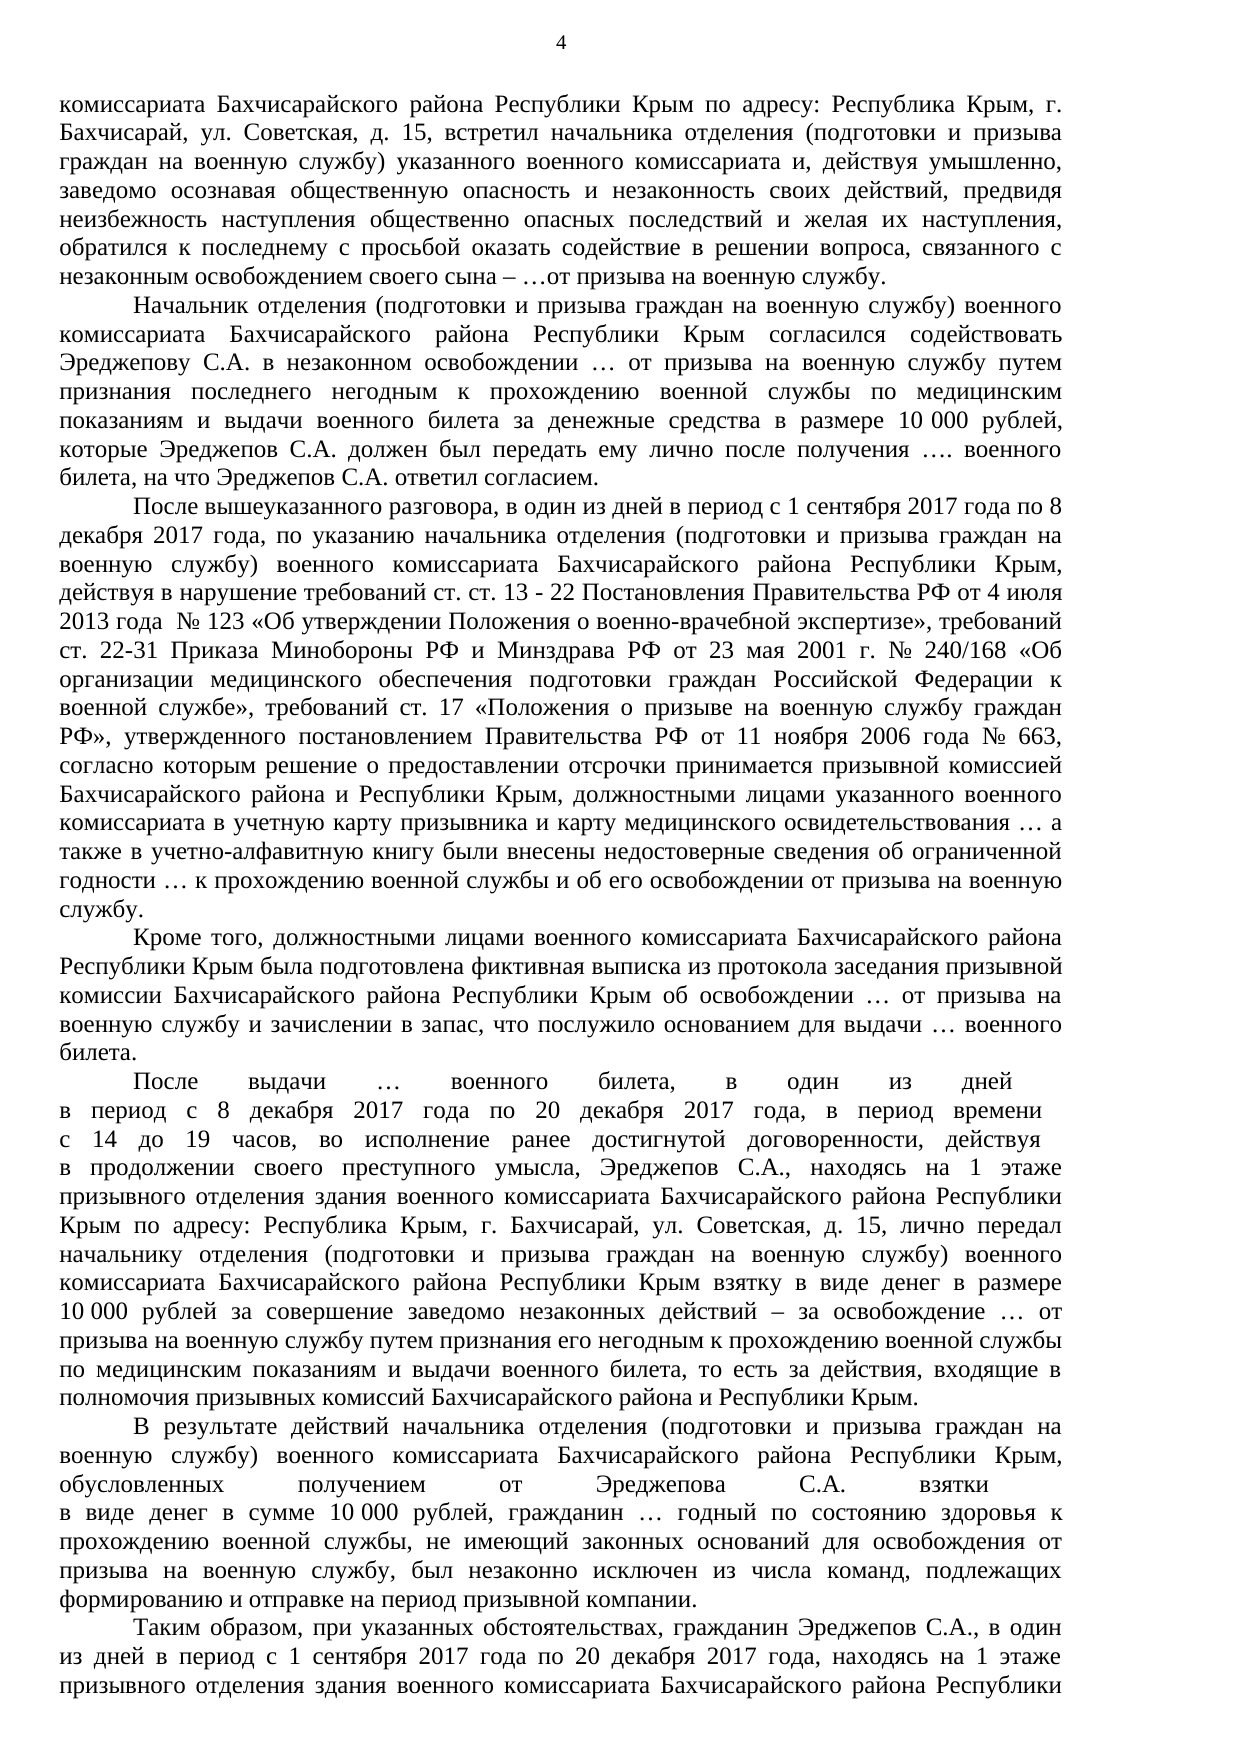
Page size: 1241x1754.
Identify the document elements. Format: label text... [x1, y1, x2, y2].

text В результате действий начальника отделения (подготовки и призыва граждан на военную службу) военного комиссариата Бахчисарайского района Республики Крым, обусловленных получением от Эреджепова С.А. взятки в виде денег в сумме 10 000 рублей, гражданин … годный по состоянию здоровья к прохождению военной службы, не имеющий законных оснований для освобождения от призыва на военную службу, был незаконно исключен из числа команд, подлежащих формированию и отправке на период призывной компании. [59, 1411, 1063, 1612]
text После вышеуказанного разговора, в один из дней в период с 1 сентября 2017 года по 8 декабря 2017 года, по указанию начальника отделения (подготовки и призыва граждан на военную службу) военного комиссариата Бахчисарайского района Республики Крым, действуя в нарушение требований ст. ст. 13 - 22 Постановления Правительства РФ от 4 июля 2013 года № 123 «Об утверждении Положения о военно-врачебной экспертизе», требований ст. 22-31 Приказа Минобороны РФ и Минздрава РФ от 23 мая 2001 г. № 240/168 «Об организации медицинского обеспечения подготовки граждан Российской Федерации к военной службе», требований ст. 17 «Положения о призыве на военную службу граждан РФ», утвержденного постановлением Правительства РФ от 11 ноября 2006 года № 663, согласно которым решение о предоставлении отсрочки принимается призывной комиссией Бахчисарайского района и Республики Крым, должностными лицами указанного военного комиссариата в учетную карту призывника и карту медицинского освидетельствования … а также в учетно-алфавитную книгу были внесены недостоверные сведения об ограниченной годности … к прохождению военной службы и об его освобождении от призыва на военную службу. [59, 491, 1063, 922]
text После выдачи … военного билета, в один из дней в период с 8 декабря 2017 года по 20 декабря 2017 года, в период времени с 14 до 19 часов, во исполнение ранее достигнутой договоренности, действуя в продолжении своего преступного умысла, Эреджепов С.А., находясь на 1 этаже призывного отделения здания военного комиссариата Бахчисарайского района Республики Крым по адресу: Республика Крым, г. Бахчисарай, ул. Советская, д. 15, лично передал начальнику отделения (подготовки и призыва граждан на военную службу) военного комиссариата Бахчисарайского района Республики Крым взятку в виде денег в размере 10 000 рублей за совершение заведомо незаконных действий – за освобождение … от призыва на военную службу путем признания его негодным к прохождению военной службы по медицинским показаниям и выдачи военного билета, то есть за действия, входящие в полномочия призывных комиссий Бахчисарайского района и Республики Крым. [59, 1066, 1063, 1411]
text Кроме того, должностными лицами военного комиссариата Бахчисарайского района Республики Крым была подготовлена фиктивная выписка из протокола заседания призывной комиссии Бахчисарайского района Республики Крым об освобождении … от призыва на военную службу и зачислении в запас, что послужило основанием для выдачи … военного билета. [59, 922, 1063, 1066]
text Начальник отделения (подготовки и призыва граждан на военную службу) военного комиссариата Бахчисарайского района Республики Крым согласился содействовать Эреджепову С.А. в незаконном освобождении … от призыва на военную службу путем признания последнего негодным к прохождению военной службы по медицинским показаниям и выдачи военного билета за денежные средства в размере 10 000 рублей, которые Эреджепов С.А. должен был передать ему лично после получения …. военного билета, на что Эреджепов С.А. ответил согласием. [59, 290, 1063, 491]
